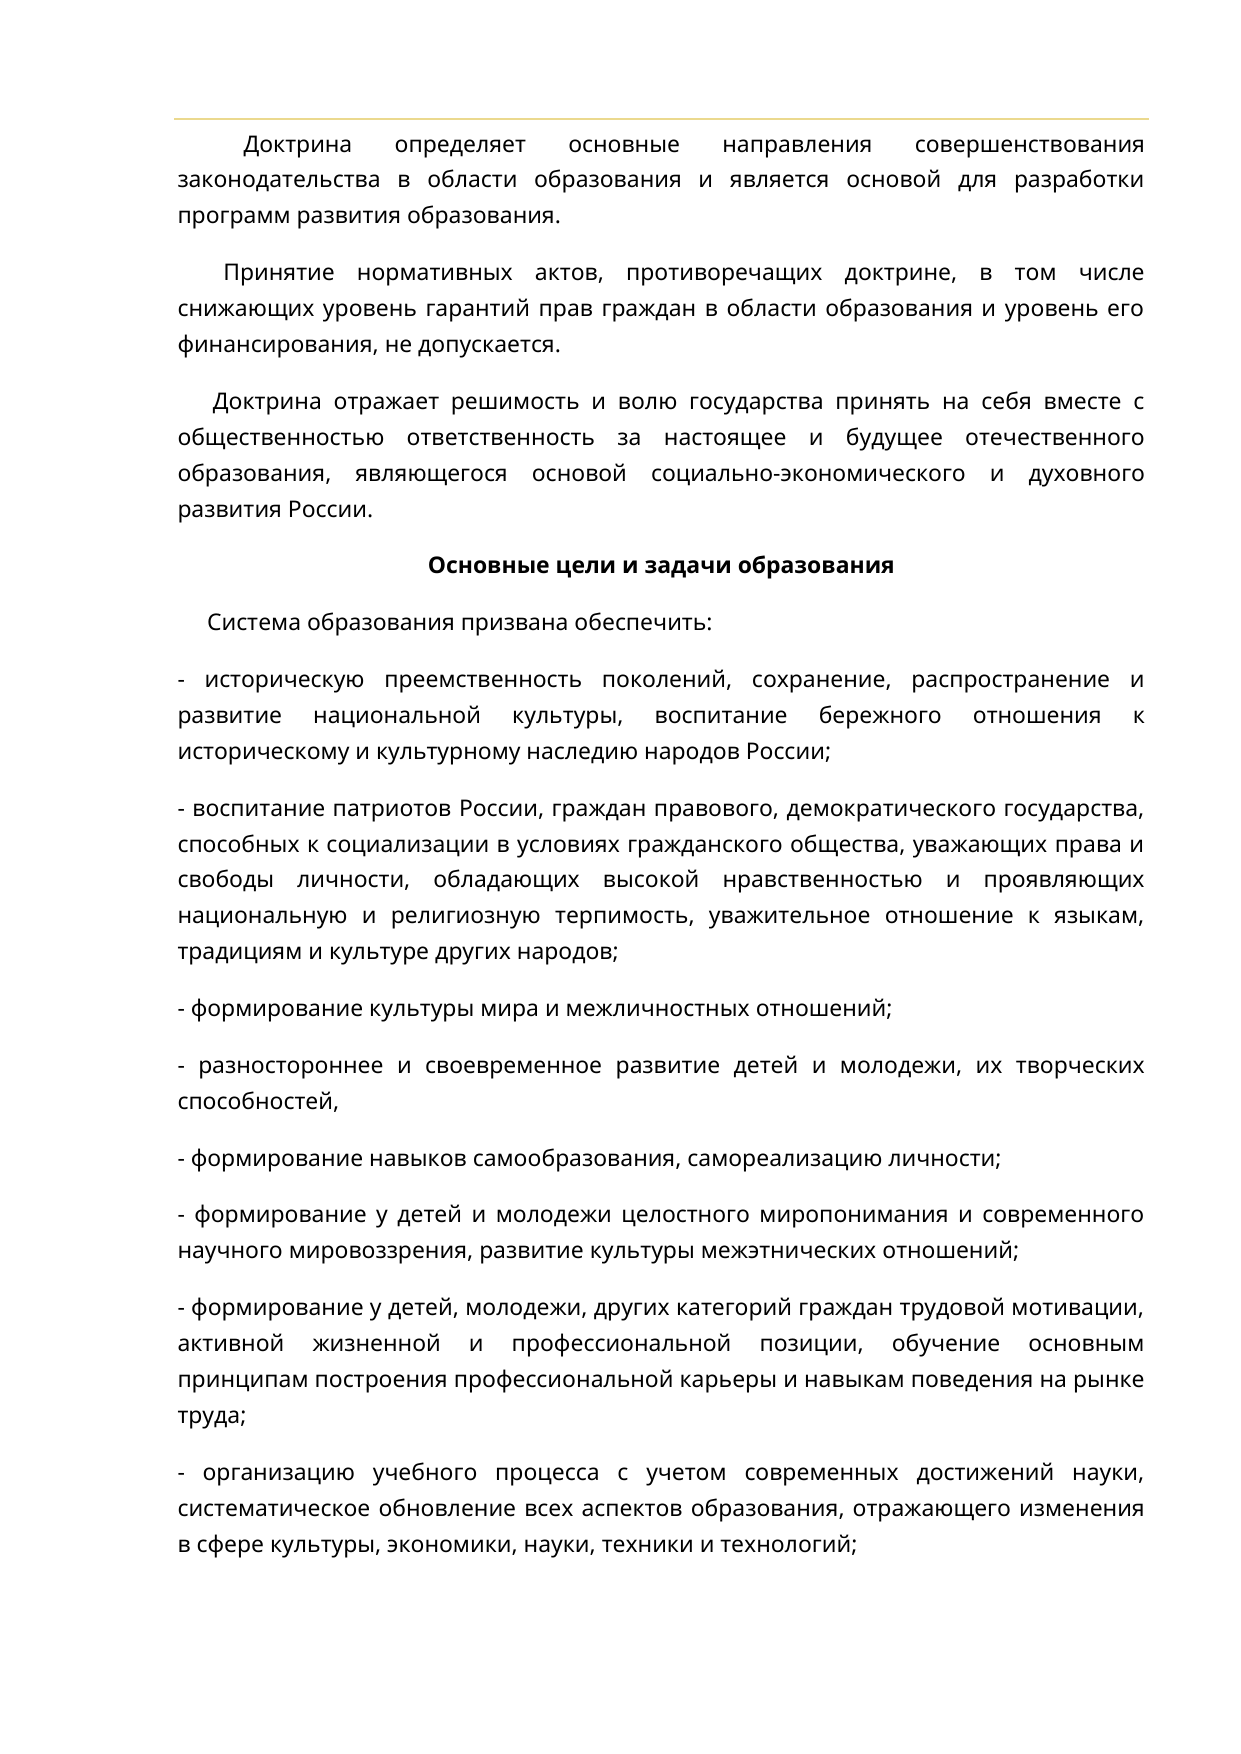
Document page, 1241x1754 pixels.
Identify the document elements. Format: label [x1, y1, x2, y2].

table_header [174, 120, 1148, 1591]
